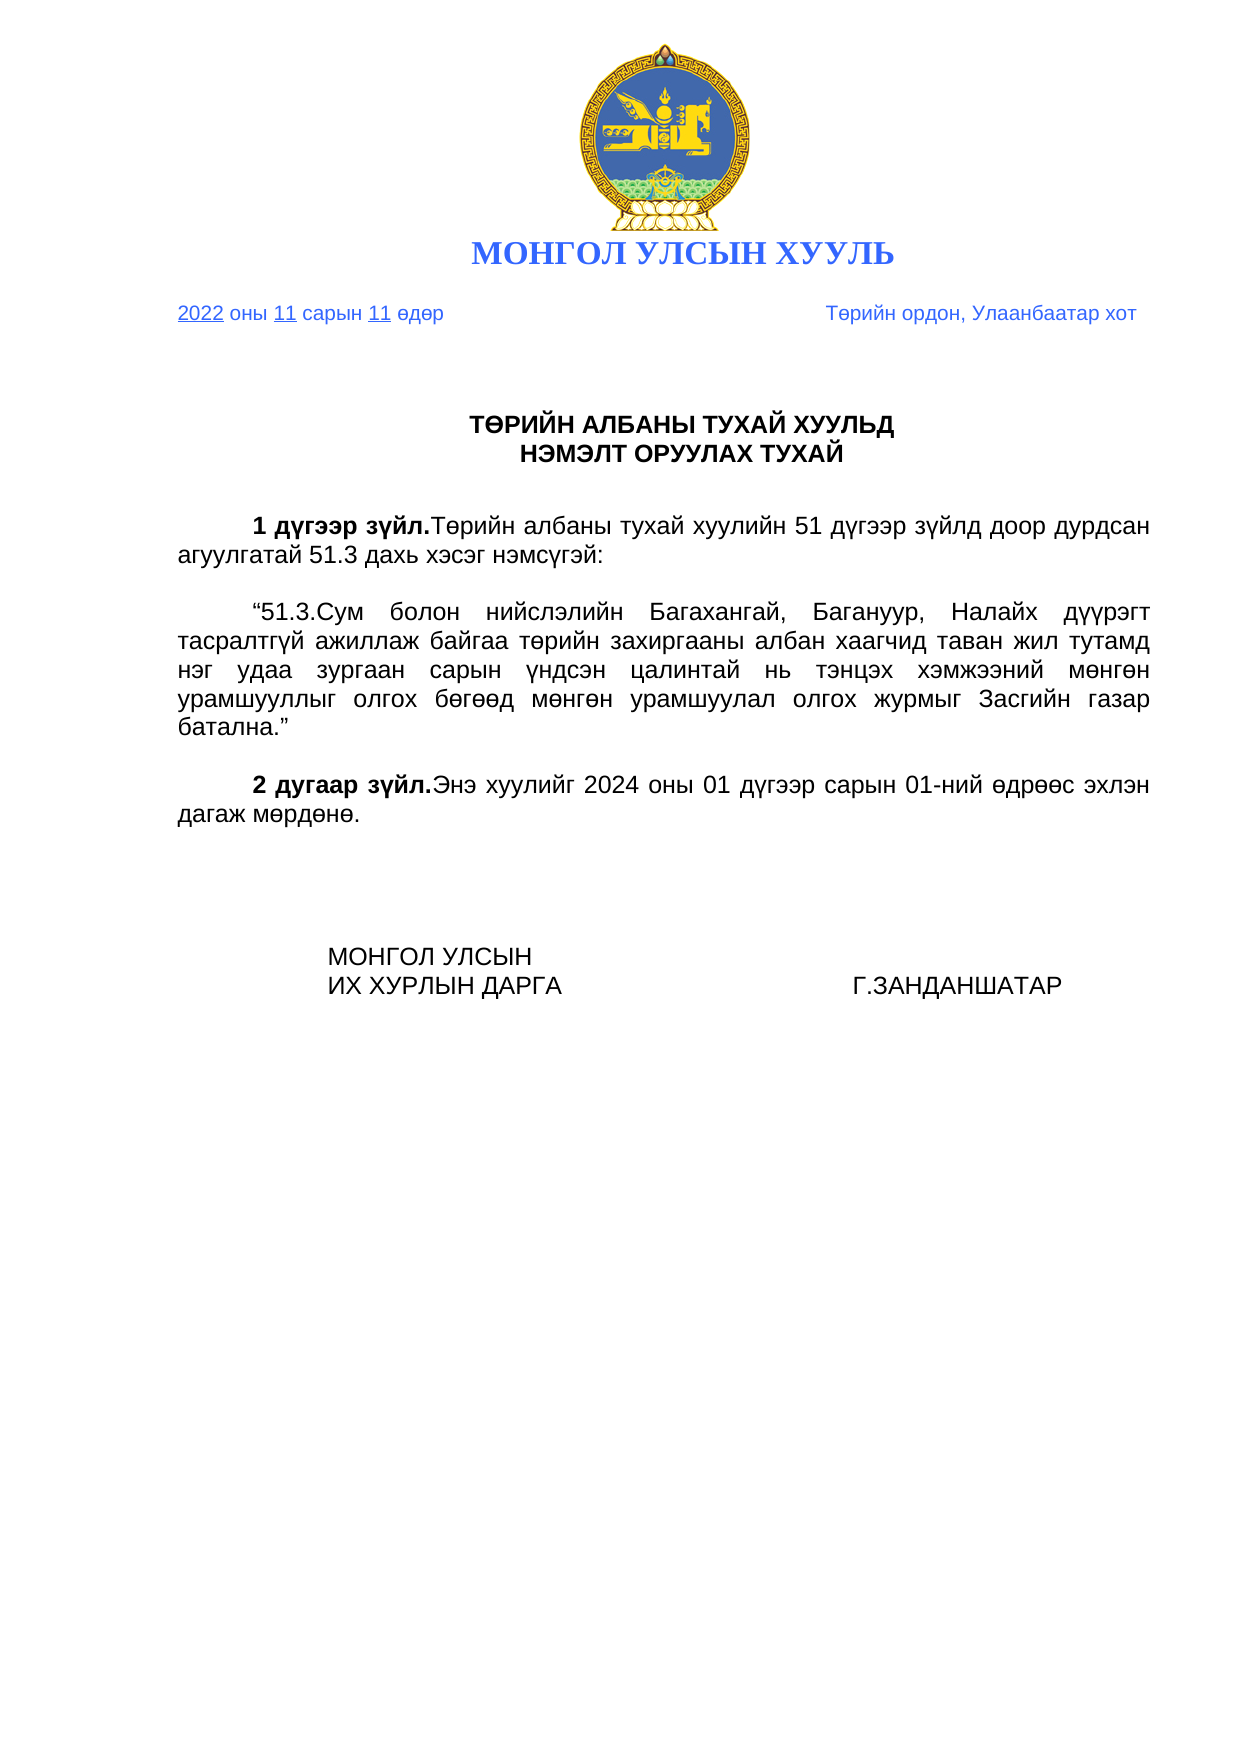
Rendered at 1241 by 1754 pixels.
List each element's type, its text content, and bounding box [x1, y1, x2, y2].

picture [579, 43, 750, 231]
text 2022 оны 11 сарын 11 өдөр Төрийн ордон, Улаанбаатар хот [177, 300, 1152, 324]
text МОНГОЛ УЛСЫН [252, 942, 1152, 971]
text ИХ ХУРЛЫН ДАРГА Г.ЗАНДАНШАТАР [252, 971, 1152, 1000]
text нэмэлт оруулах тухай [177, 439, 1152, 468]
title МОНГОЛ УЛСЫН ХУУЛЬ [177, 233, 1189, 272]
text 1 дүгээр зүйл.Төрийн албаны тухай хуулийн 51 дүгээр зүйлд доор дурдсан агуулгатай 51.3 дахь хэсэг нэмсүгэй: [177, 511, 1152, 569]
text 2 дугаар зүйл.Энэ хуулийг 2024 оны 01 дүгээр сарын 01-ний өдрөөс эхлэн дагаж мөрдөнө. [177, 770, 1152, 827]
text “51.3.Сум болон нийслэлийн Багахангай, Багануур, Налайх дүүрэгт тасралтгүй ажиллаж байгаа төрийн захиргааны албан хаагчид таван жил тутамд нэг удаа зургаан сарын үндсэн цалинтай нь тэнцэх хэмжээний мөнгөн урамшууллыг олгох бөгөөд мөнгөн урамшуулал олгох журмыг Засгийн газар батална.” [177, 597, 1152, 741]
text ТӨРИЙН АЛБАНЫ ТУХАЙ хуульд [177, 411, 1152, 439]
